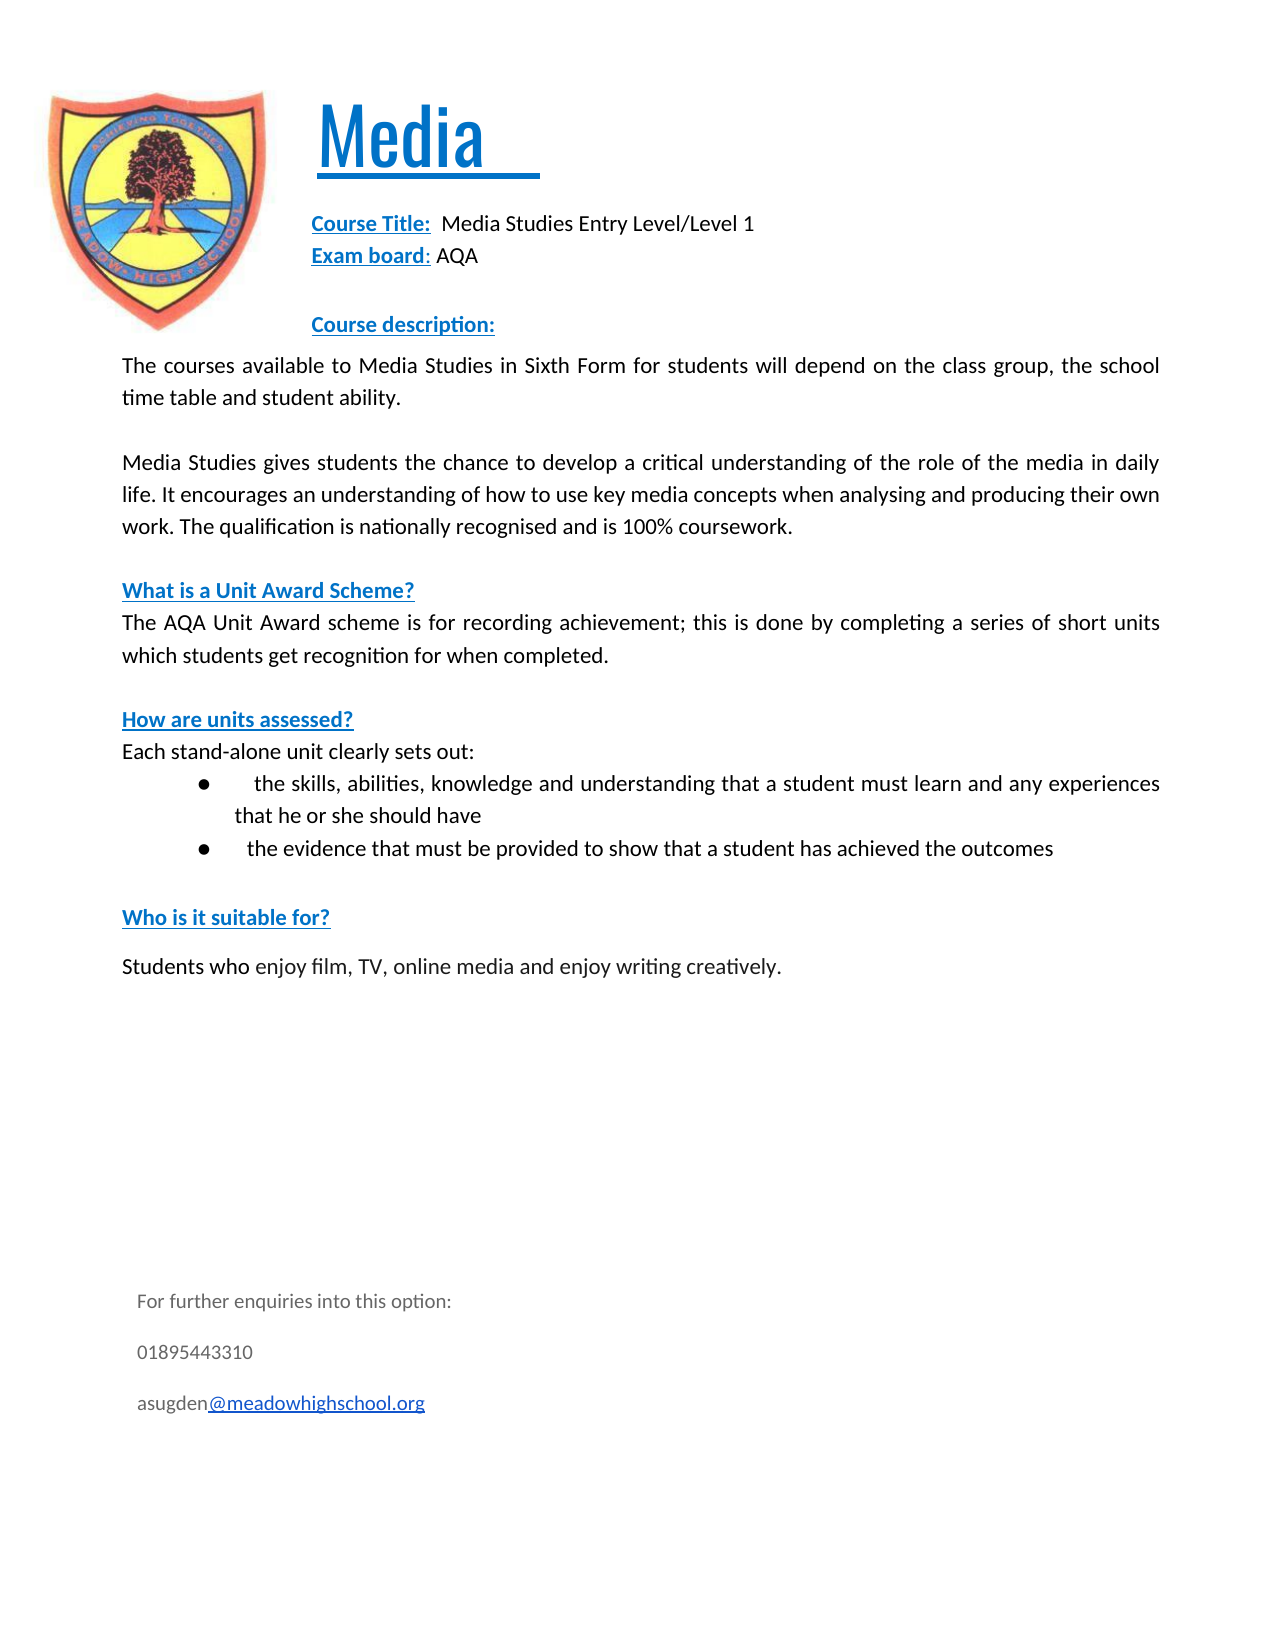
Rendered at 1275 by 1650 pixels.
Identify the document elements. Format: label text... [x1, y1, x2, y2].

text Each stand-alone unit clearly sets out: [122, 737, 1162, 765]
text The AQA Unit Award scheme is for recording achievement; this is done by completing a series of short units which students get recognition for when completed. [122, 608, 1162, 669]
text Media Studies gives students the chance to develop a critical understanding of the role of the media in daily life. It encourages an understanding of how to use key media concepts when analysing and producing their own work. The qualification is nationally recognised and is 100% coursework. [122, 448, 1162, 540]
text How are units assessed? [122, 705, 1162, 733]
subtitle Who is it suitable for? [122, 903, 1162, 932]
text ● the skills, abilities, knowledge and understanding that a student must learn and any experiences that he or she should have [197, 769, 1162, 830]
text Exam board: AQA [293, 241, 1162, 269]
text Course Title: Media Studies Entry Level/Level 1 [293, 209, 1162, 237]
text ● the evidence that must be provided to show that a student has achieved the outcomes [197, 834, 1162, 862]
subtitle Course description: [293, 311, 1162, 338]
picture [18, 75, 293, 351]
text Media [293, 75, 1227, 189]
text Students who enjoy film, TV, online media and enjoy writing creatively. [122, 952, 1162, 980]
text The courses available to Media Studies in Sixth Form for students will depend on the class group, the school time table and student ability. [122, 351, 1162, 411]
text What is a Unit Award Scheme? [122, 576, 1162, 604]
